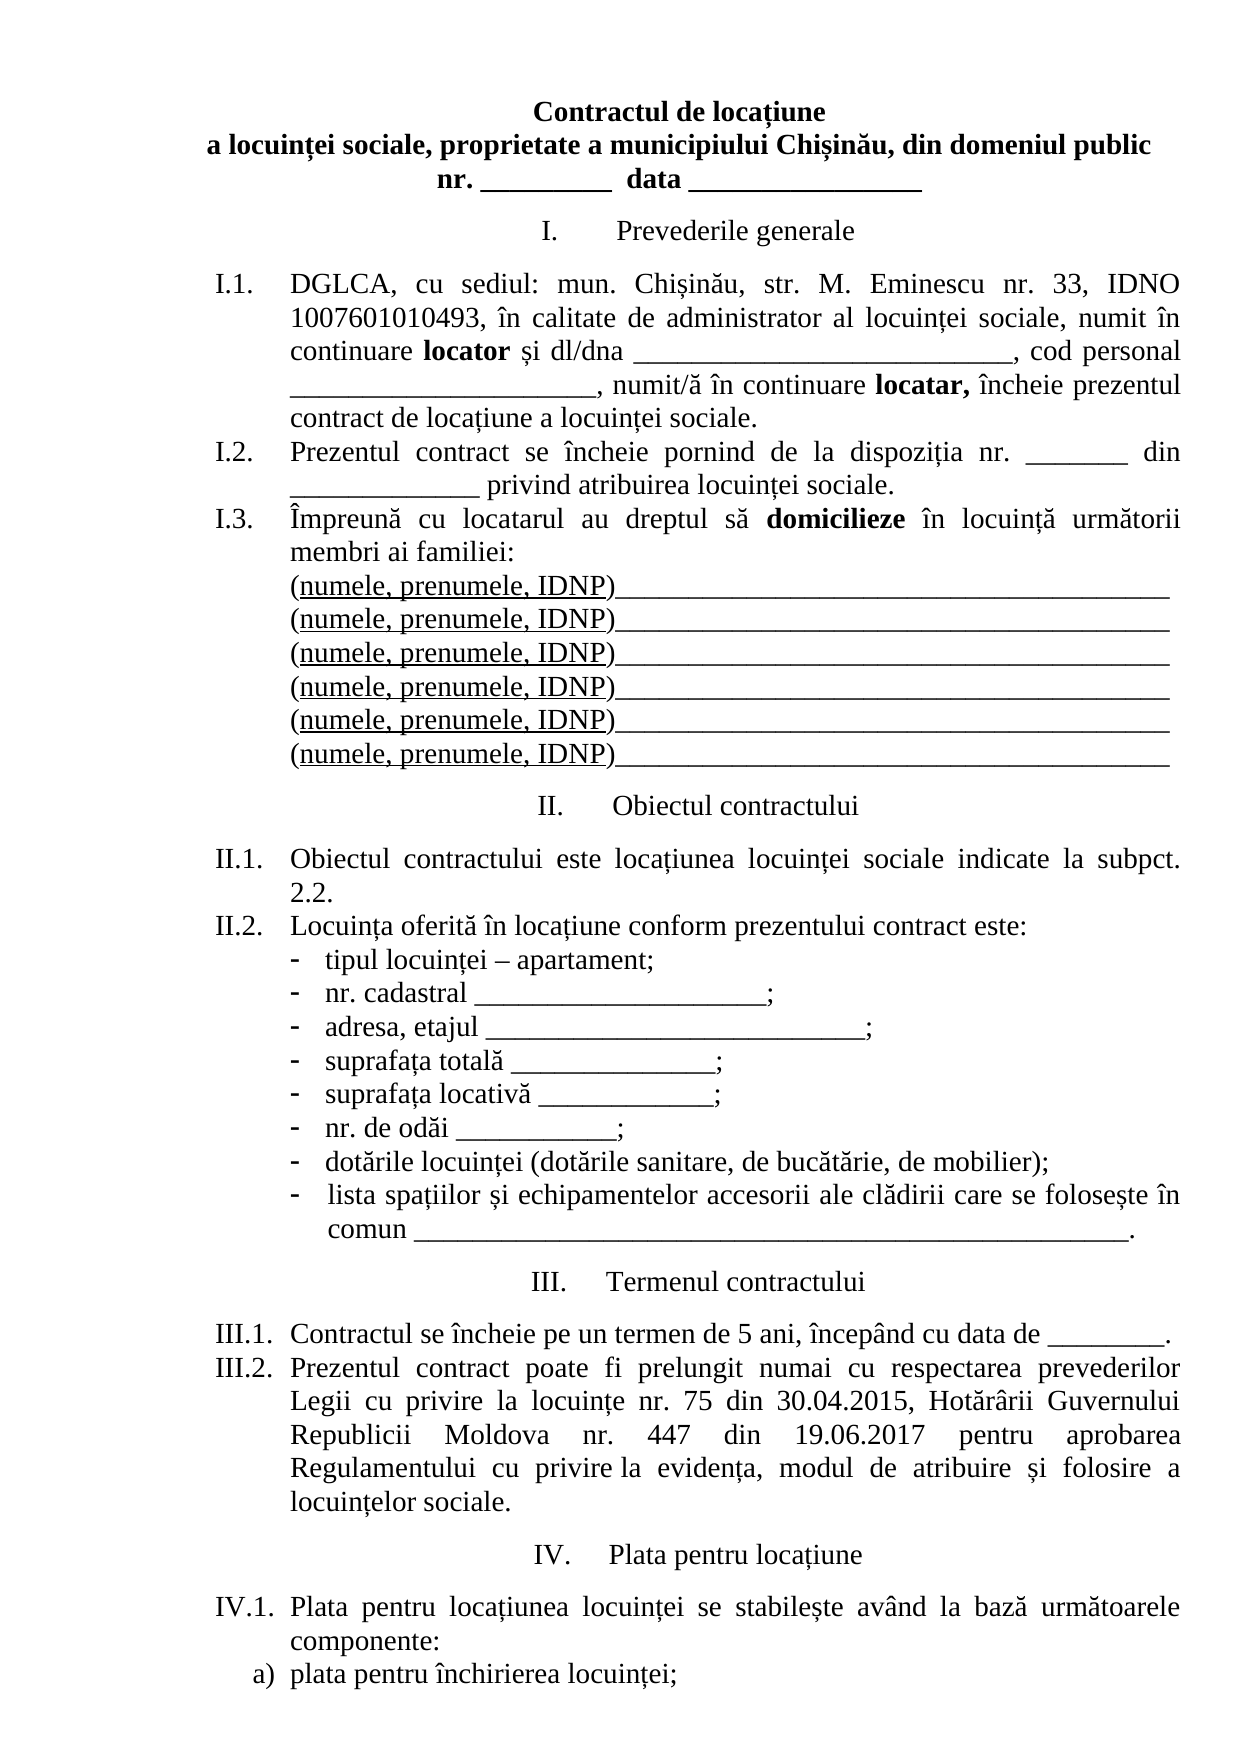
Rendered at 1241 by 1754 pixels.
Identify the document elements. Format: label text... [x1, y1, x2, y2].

list (numele, prenumele, IDNP)______________________________________ [290, 568, 1181, 602]
list Prezentul contract poate fi prelungit numai cu respectarea prevederilor Legii cu privire la locuințe nr. 75 din 30.04.2015, Hotărârii Guvernului Republicii Moldova nr. 447 din 19.06.2017 pentru aprobarea Regulamentului cu privire la evidența, modul de atribuire și folosire a locuințelor sociale. [215, 1350, 1181, 1518]
list (numele, prenumele, IDNP)______________________________________ [290, 602, 1181, 635]
list Plata pentru locațiune [215, 1537, 1181, 1570]
text nr. _________ data ________________ [177, 161, 1181, 194]
list Contractul se încheie pe un termen de 5 ani, începând cu data de ________. [215, 1316, 1181, 1350]
text Contractul de locațiune [177, 94, 1181, 127]
list nr. de odăi ___________; [290, 1110, 1181, 1144]
list adresa, etajul __________________________; [290, 1009, 1181, 1043]
list dotările locuinței (dotările sanitare, de bucătărie, de mobilier); [290, 1144, 1181, 1177]
list tipul locuinței – apartament; [290, 942, 1181, 976]
list (numele, prenumele, IDNP)______________________________________ [290, 669, 1181, 702]
list Prezentul contract se încheie pornind de la dispoziția nr. _______ din _____________ privind atribuirea locuinței sociale. [215, 434, 1181, 501]
list plata pentru închirierea locuinței; [252, 1657, 1181, 1690]
list Prevederile generale [215, 213, 1181, 247]
list Obiectul contractului [215, 788, 1181, 822]
list Împreună cu locatarul au dreptul să domicilieze în locuință următorii membri ai familiei: [215, 501, 1181, 568]
list Locuința oferită în locațiune conform prezentului contract este: [215, 908, 1181, 942]
list (numele, prenumele, IDNP)______________________________________ [290, 702, 1181, 736]
list nr. cadastral ____________________; [290, 976, 1181, 1009]
list (numele, prenumele, IDNP)______________________________________ [290, 635, 1181, 669]
list Termenul contractului [215, 1264, 1181, 1297]
list Plata pentru locațiunea locuinței se stabilește având la bază următoarele componente: [215, 1589, 1181, 1657]
list Obiectul contractului este locațiunea locuinței sociale indicate la subpct. 2.2. [215, 841, 1181, 908]
list suprafața locativă ____________; [290, 1076, 1181, 1110]
list suprafața totală ______________; [290, 1043, 1181, 1076]
text a locuinței sociale, proprietate a municipiului Chișinău, din domeniul public [177, 127, 1181, 161]
list (numele, prenumele, IDNP)______________________________________ [290, 736, 1181, 769]
list DGLCA, cu sediul: mun. Chișinău, str. M. Eminescu nr. 33, IDNO 1007601010493, în calitate de administrator al locuinței sociale, numit în continuare locator și dl/dna __________________________, cod personal _____________________, numit/ă în continuare locatar, încheie prezentul contract de locațiune a locuinței sociale. [215, 266, 1181, 434]
list lista spațiilor și echipamentelor accesorii ale clădirii care se folosește în comun _________________________________________________. [290, 1177, 1181, 1244]
